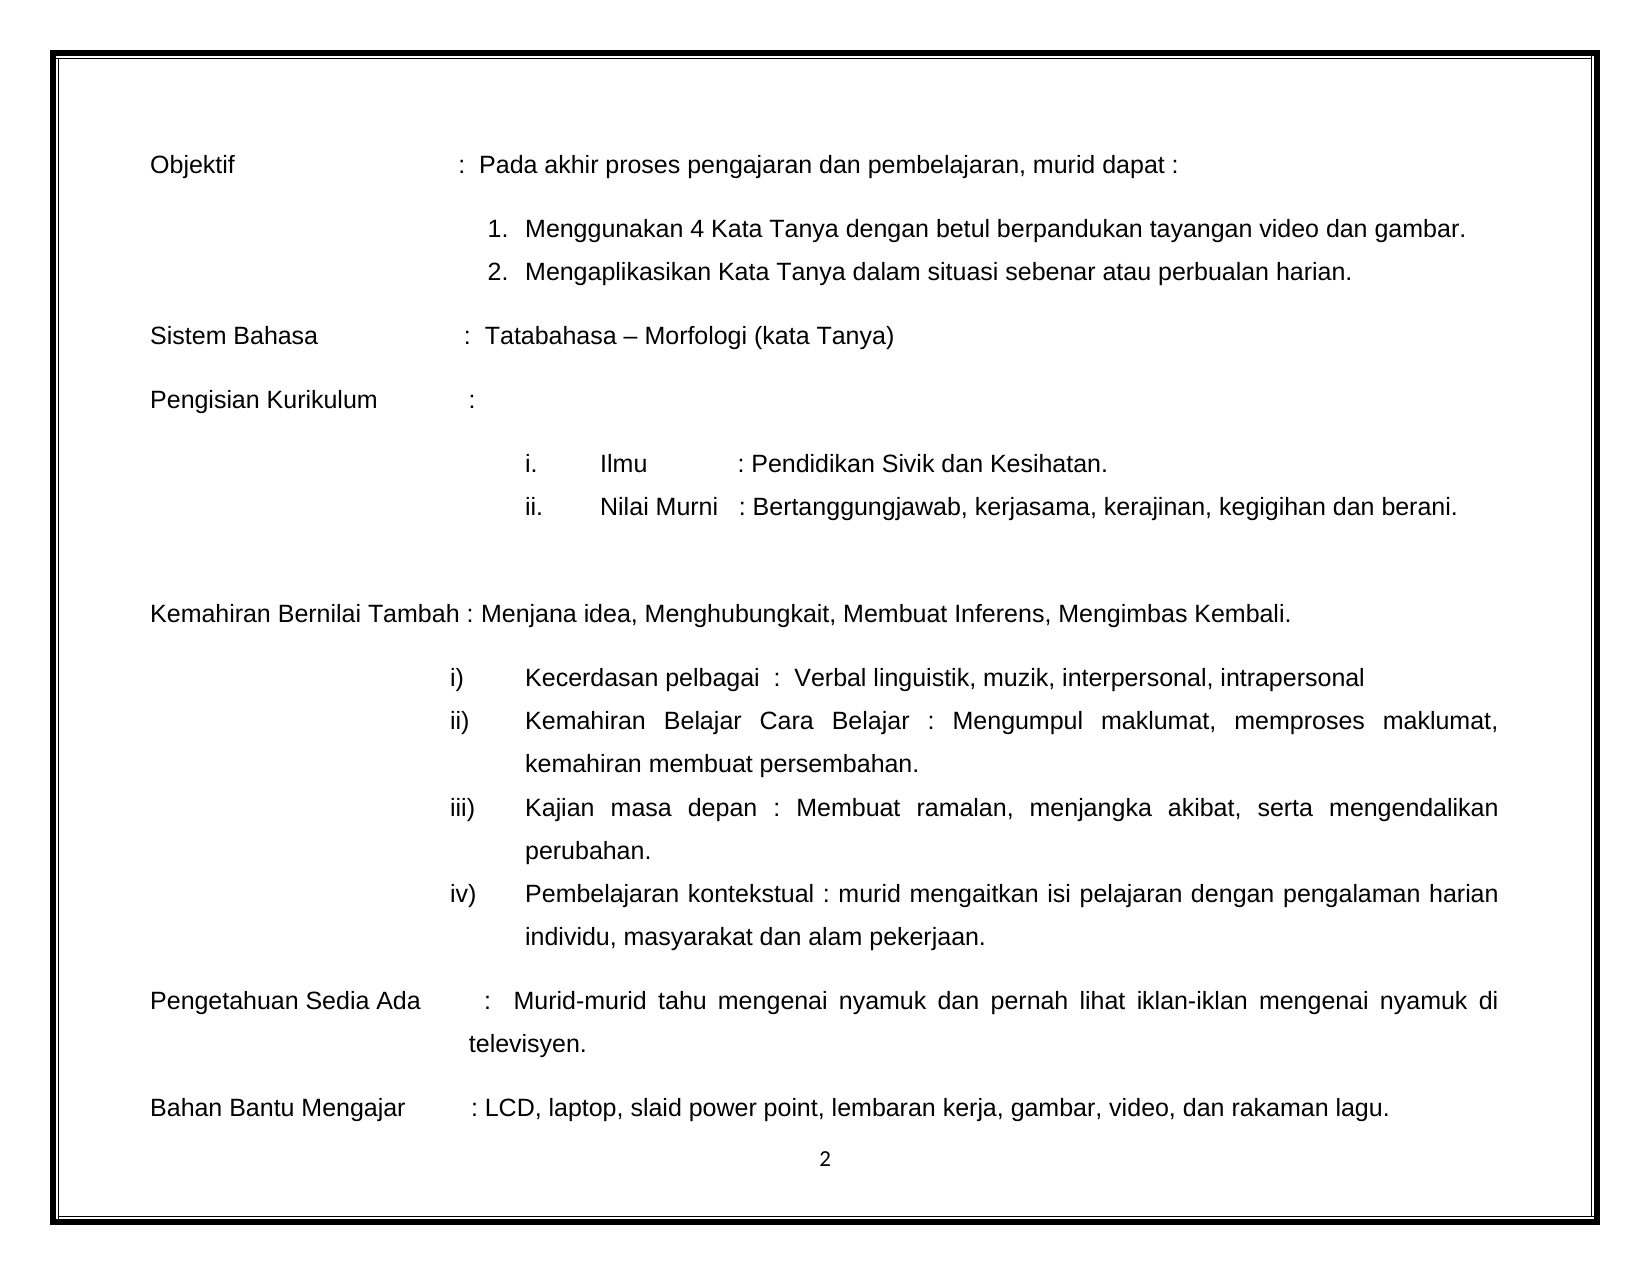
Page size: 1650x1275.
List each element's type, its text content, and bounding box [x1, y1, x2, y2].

list Kajian masa depan : Membuat ramalan, menjangka akibat, serta mengendalikan perubahan. [450, 792, 1500, 864]
text Bahan Bantu Mengajar : LCD, laptop, slaid power point, lembaran kerja, gambar, video, dan rakaman lagu. [150, 1093, 1500, 1122]
text Kemahiran Bernilai Tambah : Menjana idea, Menghubungkait, Membuat Inferens, Mengimbas Kembali. [150, 599, 1500, 628]
text Objektif : Pada akhir proses pengajaran dan pembelajaran, murid dapat : [150, 150, 1500, 179]
list Mengaplikasikan Kata Tanya dalam situasi sebenar atau perbualan harian. [487, 257, 1500, 286]
text Pengisian Kurikulum : [150, 385, 1500, 414]
list Ilmu : Pendidikan Sivik dan Kesihatan. [525, 449, 1500, 478]
list Kecerdasan pelbagai : Verbal linguistik, muzik, interpersonal, intrapersonal [450, 663, 1500, 692]
list Menggunakan 4 Kata Tanya dengan betul berpandukan tayangan video dan gambar. [487, 214, 1500, 243]
list Pembelajaran kontekstual : murid mengaitkan isi pelajaran dengan pengalaman harian individu, masyarakat dan alam pekerjaan. [450, 879, 1500, 951]
list Nilai Murni : Bertanggungjawab, kerjasama, kerajinan, kegigihan dan berani. [525, 492, 1500, 521]
text Sistem Bahasa : Tatabahasa – Morfologi (kata Tanya) [150, 321, 1500, 350]
list Kemahiran Belajar Cara Belajar : Mengumpul maklumat, memproses maklumat, kemahiran membuat persembahan. [450, 706, 1500, 778]
text Pengetahuan Sedia Ada : Murid-murid tahu mengenai nyamuk dan pernah lihat iklan-iklan mengenai nyamuk di televisyen. [150, 986, 1500, 1058]
